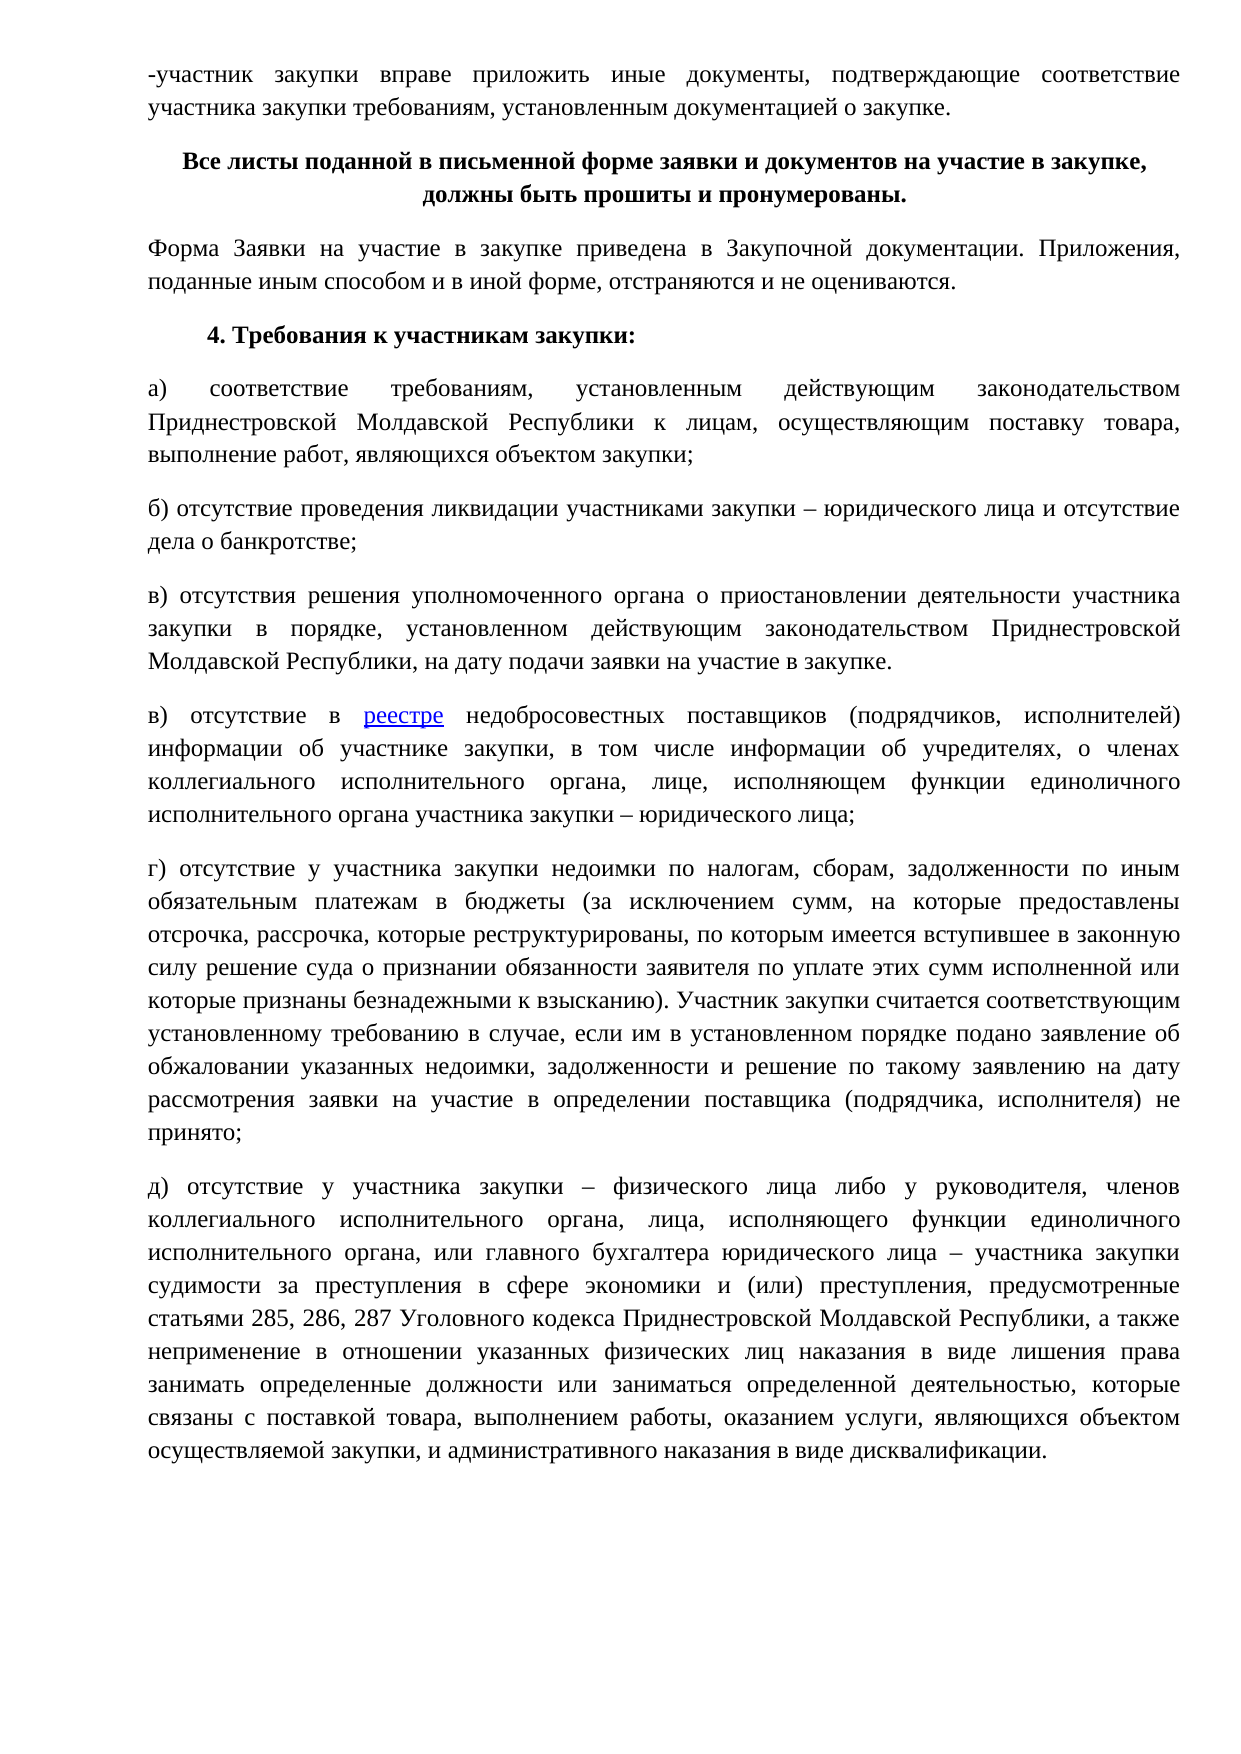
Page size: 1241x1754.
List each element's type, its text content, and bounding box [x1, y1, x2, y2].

text 4. Требования к участникам закупки: [148, 320, 1181, 348]
text б) отсутствие проведения ликвидации участниками закупки – юридического лица и отсутствие дела о банкротстве; [148, 493, 1181, 555]
text г) отсутствие у участника закупки недоимки по налогам, сборам, задолженности по иным обязательным платежам в бюджеты (за исключением сумм, на которые предоставлены отсрочка, рассрочка, которые реструктурированы, по которым имеется вступившее в законную силу решение суда о признании обязанности заявителя по уплате этих сумм исполненной или которые признаны безнадежными к взысканию). Участник закупки считается соответствующим установленному требованию в случае, если им в установленном порядке подано заявление об обжаловании указанных недоимки, задолженности и решение по такому заявлению на дату рассмотрения заявки на участие в определении поставщика (подрядчика, исполнителя) не принято; [148, 853, 1181, 1146]
text а) соответствие требованиям, установленным действующим законодательством Приднестровской Молдавской Республики к лицам, осуществляющим поставку товара, выполнение работ, являющихся объектом закупки; [148, 373, 1181, 468]
text в) отсутствия решения уполномоченного органа о приостановлении деятельности участника закупки в порядке, установленном действующим законодательством Приднестровской Молдавской Республики, на дату подачи заявки на участие в закупке. [148, 580, 1181, 675]
text Форма Заявки на участие в закупке приведена в Закупочной документации. Приложения, поданные иным способом и в иной форме, отстраняются и не оцениваются. [148, 233, 1181, 294]
text Все листы поданной в письменной форме заявки и документов на участие в закупке, должны быть прошиты и пронумерованы. [148, 146, 1181, 208]
text -участник закупки вправе приложить иные документы, подтверждающие соответствие участника закупки требованиям, установленным документацией о закупке. [148, 59, 1181, 121]
text д) отсутствие у участника закупки – физического лица либо у руководителя, членов коллегиального исполнительного органа, лица, исполняющего функции единоличного исполнительного органа, или главного бухгалтера юридического лица – участника закупки судимости за преступления в сфере экономики и (или) преступления, предусмотренные статьями 285, 286, 287 Уголовного кодекса Приднестровской Молдавской Республики, а также неприменение в отношении указанных физических лиц наказания в виде лишения права занимать определенные должности или заниматься определенной деятельностью, которые связаны с поставкой товара, выполнением работы, оказанием услуги, являющихся объектом осуществляемой закупки, и административного наказания в виде дисквалификации. [148, 1171, 1181, 1464]
text в) отсутствие в реестре недобросовестных поставщиков (подрядчиков, исполнителей) информации об участнике закупки, в том числе информации об учредителях, о членах коллегиального исполнительного органа, лице, исполняющем функции единоличного исполнительного органа участника закупки – юридического лица; [148, 700, 1181, 828]
